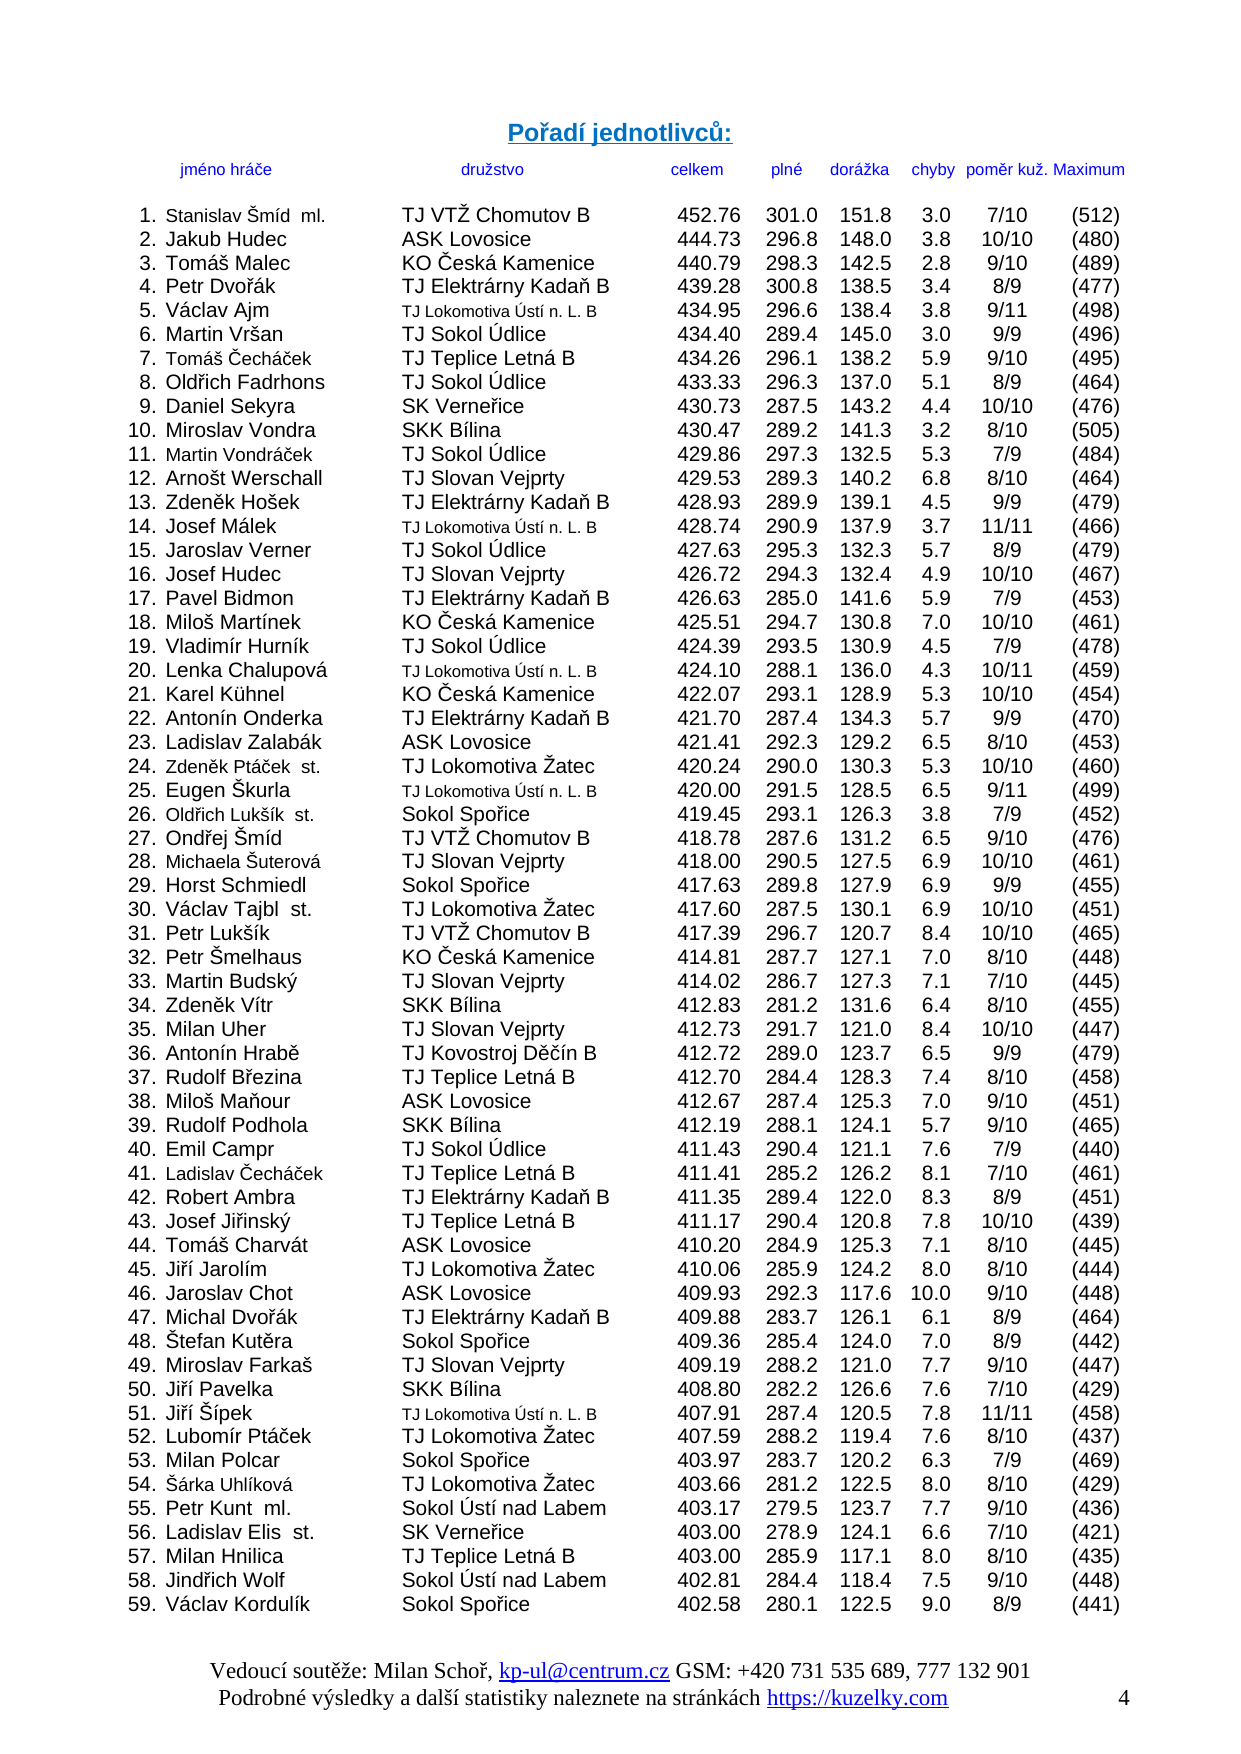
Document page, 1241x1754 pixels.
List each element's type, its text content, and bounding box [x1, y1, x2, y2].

text Pořadí jednotlivců: [94, 118, 1145, 147]
text 52. Lubomír Ptáček TJ Lokomotiva Žatec 407.59 288.2 119.4 7.6 8/10 (437) [106, 1424, 1134, 1448]
text 23. Ladislav Zalabák ASK Lovosice 421.41 292.3 129.2 6.5 8/10 (453) [106, 729, 1134, 753]
text 26. Oldřich Lukšík st. Sokol Spořice 419.45 293.1 126.3 3.8 7/9 (452) [106, 801, 1134, 825]
text 24. Zdeněk Ptáček st. TJ Lokomotiva Žatec 420.24 290.0 130.3 5.3 10/10 (460) [106, 753, 1134, 777]
text 32. Petr Šmelhaus KO Česká Kamenice 414.81 287.7 127.1 7.0 8/10 (448) [106, 945, 1134, 969]
text 34. Zdeněk Vítr SKK Bílina 412.83 281.2 131.6 6.4 8/10 (455) [106, 993, 1134, 1017]
text 31. Petr Lukšík TJ VTŽ Chomutov B 417.39 296.7 120.7 8.4 10/10 (465) [106, 921, 1134, 945]
text 33. Martin Budský TJ Slovan Vejprty 414.02 286.7 127.3 7.1 7/10 (445) [106, 969, 1134, 993]
text 19. Vladimír Hurník TJ Sokol Údlice 424.39 293.5 130.9 4.5 7/9 (478) [106, 634, 1134, 658]
text 49. Miroslav Farkaš TJ Slovan Vejprty 409.19 288.2 121.0 7.7 9/10 (447) [106, 1352, 1134, 1376]
text 50. Jiří Pavelka SKK Bílina 408.80 282.2 126.6 7.6 7/10 (429) [106, 1376, 1134, 1400]
text 58. Jindřich Wolf Sokol Ústí nad Labem 402.81 284.4 118.4 7.5 9/10 (448) [106, 1568, 1134, 1592]
text 7. Tomáš Čecháček TJ Teplice Letná B 434.26 296.1 138.2 5.9 9/10 (495) [106, 346, 1134, 370]
text 51. Jiří Šípek TJ Lokomotiva Ústí n. L. B 407.91 287.4 120.5 7.8 11/11 (458) [106, 1400, 1134, 1424]
text 2. Jakub Hudec ASK Lovosice 444.73 296.8 148.0 3.8 10/10 (480) [106, 226, 1134, 250]
text 14. Josef Málek TJ Lokomotiva Ústí n. L. B 428.74 290.9 137.9 3.7 11/11 (466) [106, 514, 1134, 538]
text 41. Ladislav Čecháček TJ Teplice Letná B 411.41 285.2 126.2 8.1 7/10 (461) [106, 1161, 1134, 1185]
text 16. Josef Hudec TJ Slovan Vejprty 426.72 294.3 132.4 4.9 10/10 (467) [106, 562, 1134, 586]
text 17. Pavel Bidmon TJ Elektrárny Kadaň B 426.63 285.0 141.6 5.9 7/9 (453) [106, 586, 1134, 610]
text 43. Josef Jiřinský TJ Teplice Letná B 411.17 290.4 120.8 7.8 10/10 (439) [106, 1209, 1134, 1233]
text 1. Stanislav Šmíd ml. TJ VTŽ Chomutov B 452.76 301.0 151.8 3.0 7/10 (512) [106, 202, 1134, 226]
text 30. Václav Tajbl st. TJ Lokomotiva Žatec 417.60 287.5 130.1 6.9 10/10 (451) [106, 897, 1134, 921]
text 6. Martin Vršan TJ Sokol Údlice 434.40 289.4 145.0 3.0 9/9 (496) [106, 322, 1134, 346]
text jméno hráče družstvo celkem plné dorážka chyby poměr kuž. Maximum [106, 159, 1134, 178]
text 25. Eugen Škurla TJ Lokomotiva Ústí n. L. B 420.00 291.5 128.5 6.5 9/11 (499) [106, 777, 1134, 801]
text 42. Robert Ambra TJ Elektrárny Kadaň B 411.35 289.4 122.0 8.3 8/9 (451) [106, 1185, 1134, 1209]
text 15. Jaroslav Verner TJ Sokol Údlice 427.63 295.3 132.3 5.7 8/9 (479) [106, 538, 1134, 562]
text 28. Michaela Šuterová TJ Slovan Vejprty 418.00 290.5 127.5 6.9 10/10 (461) [106, 849, 1134, 873]
text 36. Antonín Hrabě TJ Kovostroj Děčín B 412.72 289.0 123.7 6.5 9/9 (479) [106, 1041, 1134, 1065]
text 53. Milan Polcar Sokol Spořice 403.97 283.7 120.2 6.3 7/9 (469) [106, 1448, 1134, 1472]
text 18. Miloš Martínek KO Česká Kamenice 425.51 294.7 130.8 7.0 10/10 (461) [106, 610, 1134, 634]
text 57. Milan Hnilica TJ Teplice Letná B 403.00 285.9 117.1 8.0 8/10 (435) [106, 1544, 1134, 1568]
text 38. Miloš Maňour ASK Lovosice 412.67 287.4 125.3 7.0 9/10 (451) [106, 1089, 1134, 1113]
text 45. Jiří Jarolím TJ Lokomotiva Žatec 410.06 285.9 124.2 8.0 8/10 (444) [106, 1257, 1134, 1281]
text 3. Tomáš Malec KO Česká Kamenice 440.79 298.3 142.5 2.8 9/10 (489) [106, 250, 1134, 274]
text 39. Rudolf Podhola SKK Bílina 412.19 288.1 124.1 5.7 9/10 (465) [106, 1113, 1134, 1137]
text 13. Zdeněk Hošek TJ Elektrárny Kadaň B 428.93 289.9 139.1 4.5 9/9 (479) [106, 490, 1134, 514]
text 8. Oldřich Fadrhons TJ Sokol Údlice 433.33 296.3 137.0 5.1 8/9 (464) [106, 370, 1134, 394]
text 22. Antonín Onderka TJ Elektrárny Kadaň B 421.70 287.4 134.3 5.7 9/9 (470) [106, 706, 1134, 729]
text 35. Milan Uher TJ Slovan Vejprty 412.73 291.7 121.0 8.4 10/10 (447) [106, 1017, 1134, 1041]
text 47. Michal Dvořák TJ Elektrárny Kadaň B 409.88 283.7 126.1 6.1 8/9 (464) [106, 1304, 1134, 1328]
text 20. Lenka Chalupová TJ Lokomotiva Ústí n. L. B 424.10 288.1 136.0 4.3 10/11 (459) [106, 658, 1134, 682]
text 9. Daniel Sekyra SK Verneřice 430.73 287.5 143.2 4.4 10/10 (476) [106, 394, 1134, 418]
text 40. Emil Campr TJ Sokol Údlice 411.43 290.4 121.1 7.6 7/9 (440) [106, 1137, 1134, 1161]
text 54. Šárka Uhlíková TJ Lokomotiva Žatec 403.66 281.2 122.5 8.0 8/10 (429) [106, 1472, 1134, 1496]
text 10. Miroslav Vondra SKK Bílina 430.47 289.2 141.3 3.2 8/10 (505) [106, 418, 1134, 442]
text 55. Petr Kunt ml. Sokol Ústí nad Labem 403.17 279.5 123.7 7.7 9/10 (436) [106, 1496, 1134, 1520]
text 37. Rudolf Březina TJ Teplice Letná B 412.70 284.4 128.3 7.4 8/10 (458) [106, 1065, 1134, 1089]
text 27. Ondřej Šmíd TJ VTŽ Chomutov B 418.78 287.6 131.2 6.5 9/10 (476) [106, 825, 1134, 849]
text 48. Štefan Kutěra Sokol Spořice 409.36 285.4 124.0 7.0 8/9 (442) [106, 1328, 1134, 1352]
text 11. Martin Vondráček TJ Sokol Údlice 429.86 297.3 132.5 5.3 7/9 (484) [106, 442, 1134, 466]
text 21. Karel Kühnel KO Česká Kamenice 422.07 293.1 128.9 5.3 10/10 (454) [106, 682, 1134, 706]
text 44. Tomáš Charvát ASK Lovosice 410.20 284.9 125.3 7.1 8/10 (445) [106, 1233, 1134, 1257]
text 46. Jaroslav Chot ASK Lovosice 409.93 292.3 117.6 10.0 9/10 (448) [106, 1281, 1134, 1304]
text 12. Arnošt Werschall TJ Slovan Vejprty 429.53 289.3 140.2 6.8 8/10 (464) [106, 466, 1134, 490]
text 59. Václav Kordulík Sokol Spořice 402.58 280.1 122.5 9.0 8/9 (441) [106, 1592, 1134, 1616]
text 29. Horst Schmiedl Sokol Spořice 417.63 289.8 127.9 6.9 9/9 (455) [106, 873, 1134, 897]
text 56. Ladislav Elis st. SK Verneřice 403.00 278.9 124.1 6.6 7/10 (421) [106, 1520, 1134, 1544]
text 4. Petr Dvořák TJ Elektrárny Kadaň B 439.28 300.8 138.5 3.4 8/9 (477) [106, 274, 1134, 298]
text 5. Václav Ajm TJ Lokomotiva Ústí n. L. B 434.95 296.6 138.4 3.8 9/11 (498) [106, 298, 1134, 322]
